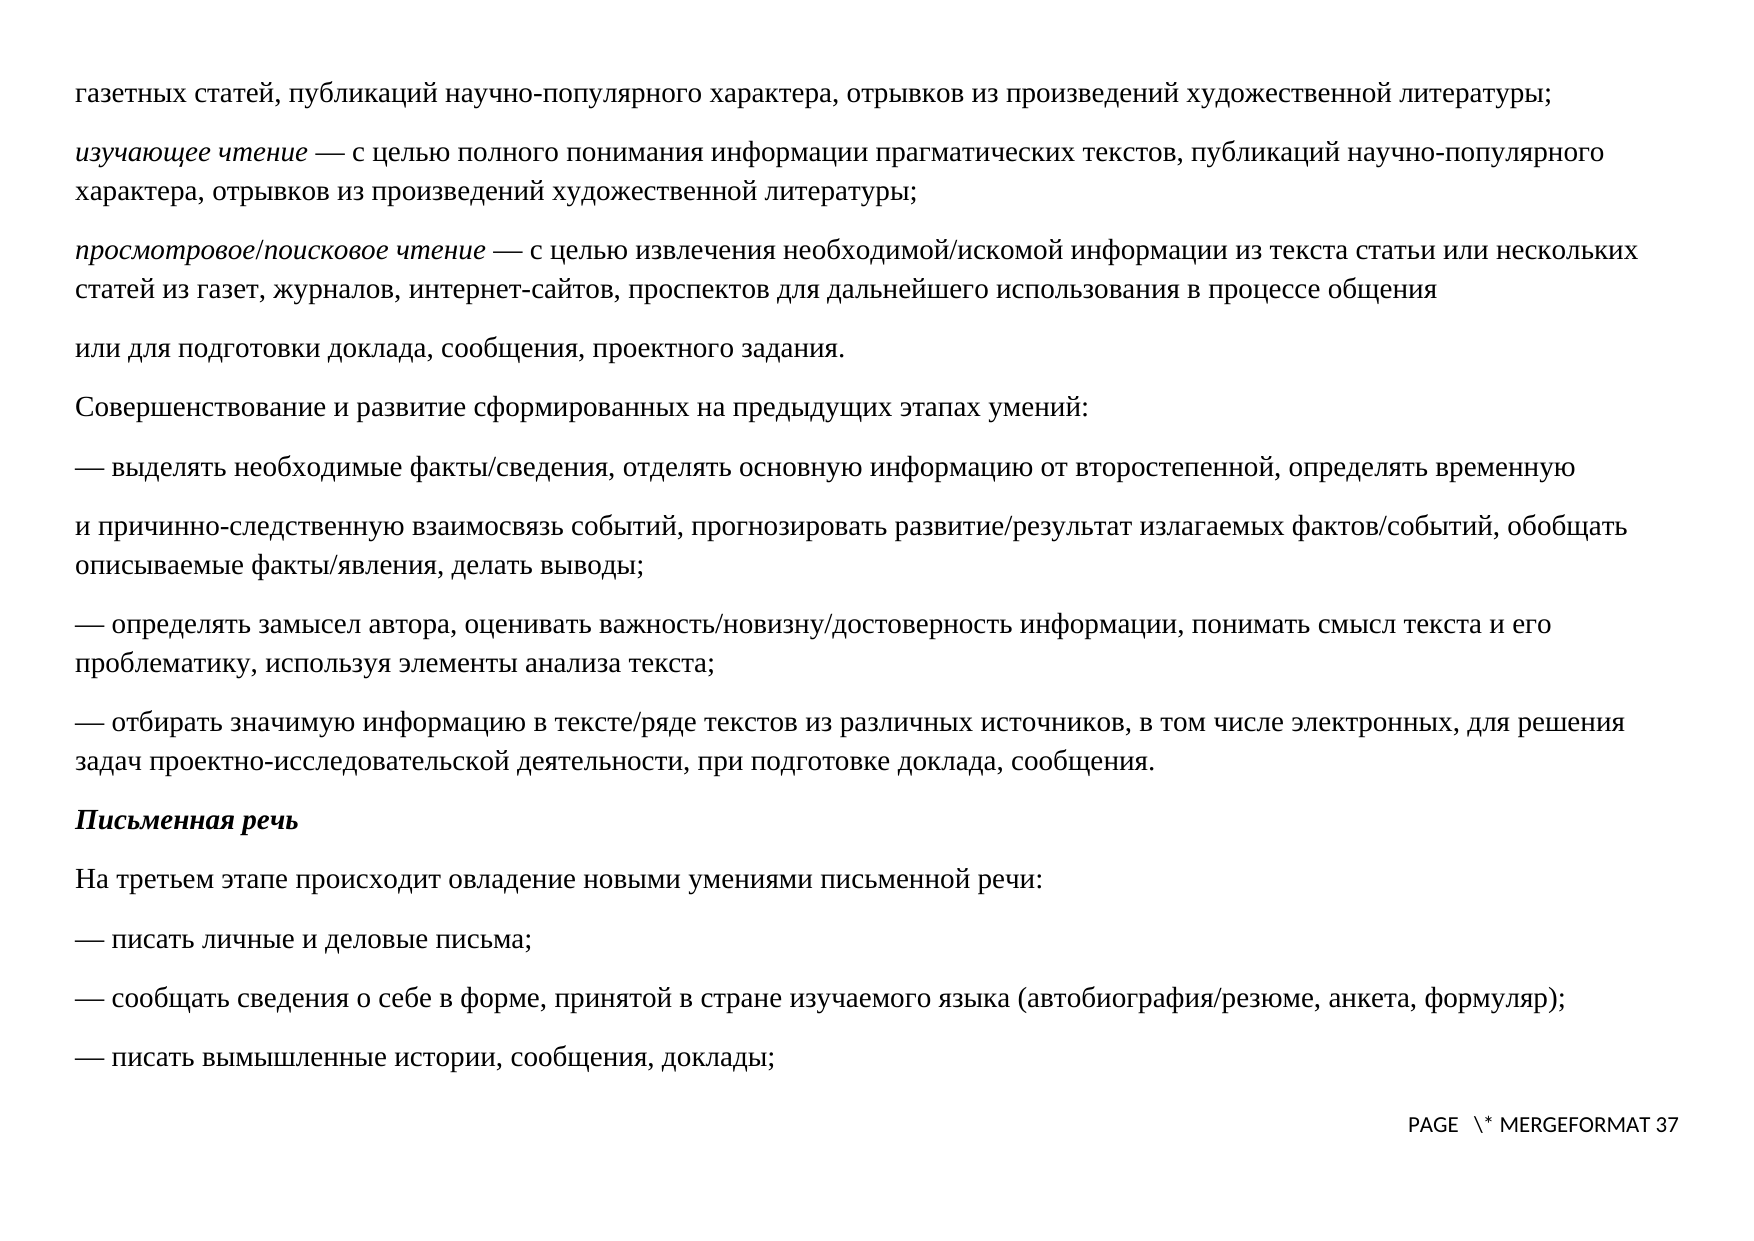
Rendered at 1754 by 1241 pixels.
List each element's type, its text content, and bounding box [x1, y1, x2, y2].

text — выделять необходимые факты/сведения, отделять основную информацию от второстепенной, определять временную [75, 449, 1679, 482]
text — писать личные и деловые письма; [75, 921, 1679, 954]
text или для подготовки доклада, сообщения, проектного задания. [75, 330, 1679, 364]
text — определять замысел автора, оценивать важность/новизну/достоверность информации, понимать смысл текста и его проблематику, используя элементы анализа текста; [75, 606, 1679, 678]
text просмотровое/поисковое чтение — с целью извлечения необходимой/искомой информации из текста статьи или нескольких статей из газет, журналов, интернет-сайтов, проспектов для дальнейшего использования в процессе общения [75, 232, 1679, 304]
text изучающее чтение — с целью полного понимания информации прагматических текстов, публикаций научно-популярного характера, отрывков из произведений художественной литературы; [75, 134, 1679, 206]
text На третьем этапе происходит овладение новыми умениями письменной речи: [75, 861, 1679, 895]
text газетных статей, публикаций научно-популярного характера, отрывков из произведений художественной литературы; [75, 75, 1679, 108]
text Письменная речь [75, 802, 1679, 836]
text — сообщать сведения о себе в форме, принятой в стране изучаемого языка (автобиография/резюме, анкета, формуляр); [75, 980, 1679, 1014]
text Совершенствование и развитие сформированных на предыдущих этапах умений: [75, 389, 1679, 423]
text и причинно-следственную взаимосвязь событий, прогнозировать развитие/результат излагаемых фактов/событий, обобщать описываемые факты/явления, делать выводы; [75, 508, 1679, 580]
text — отбирать значимую информацию в тексте/ряде текстов из различных источников, в том числе электронных, для решения задач проектно-исследовательской деятельности, при подготовке доклада, сообщения. [75, 704, 1679, 776]
text — писать вымышленные истории, сообщения, доклады; [75, 1039, 1679, 1073]
